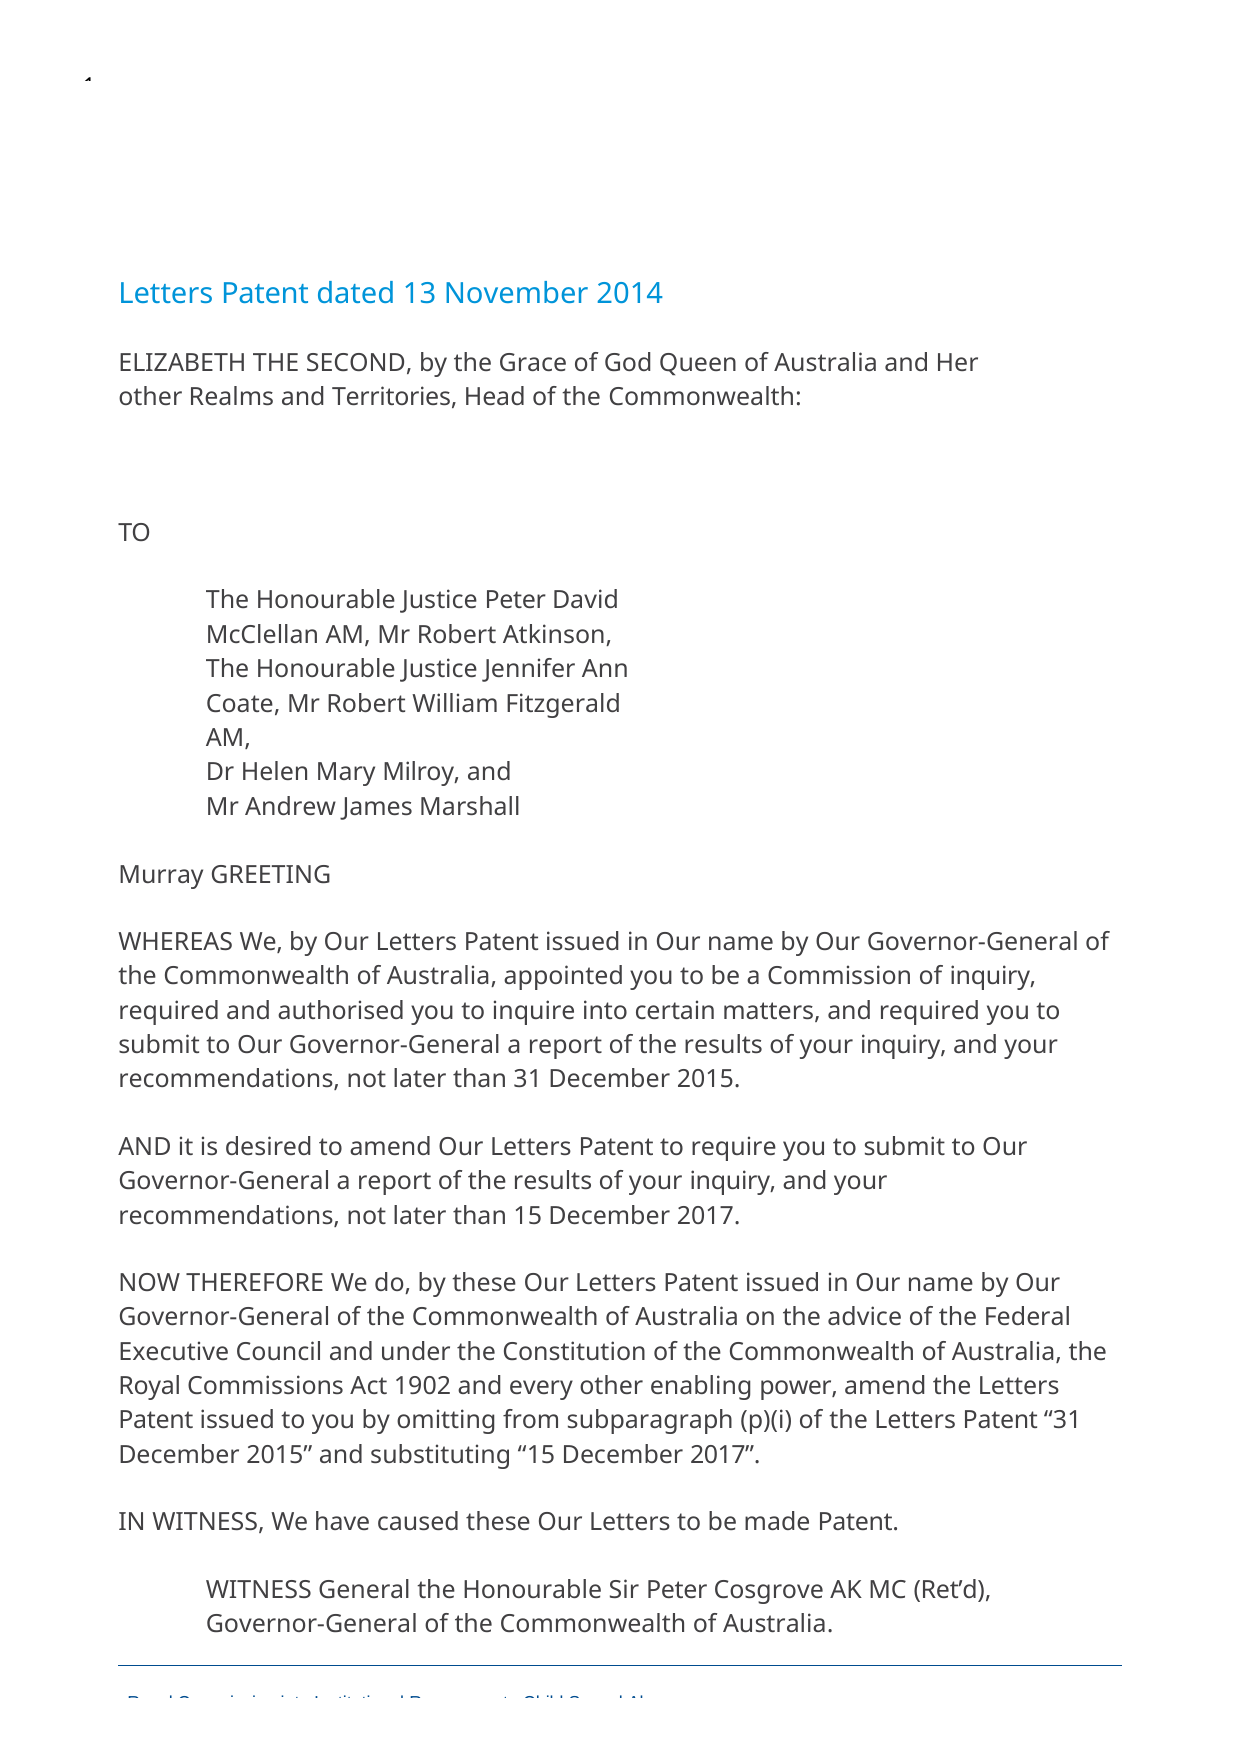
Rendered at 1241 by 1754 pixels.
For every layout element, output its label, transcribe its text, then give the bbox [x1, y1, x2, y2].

text The Honourable Justice Jennifer Ann Coate, Mr Robert William Fitzgerald AM, [206, 651, 642, 754]
text Dr Helen Mary Milroy, and [206, 754, 1001, 788]
text The Honourable Justice Peter David McClellan AM, Mr Robert Atkinson, [206, 582, 713, 650]
text IN WITNESS, We have caused these Our Letters to be made Patent. [118, 1504, 1001, 1538]
text ELIZABETH THE SECOND, by the Grace of God Queen of Australia and Her other Realms and Territories, Head of the Commonwealth: [118, 345, 1034, 413]
text TO [118, 514, 1001, 548]
text WITNESS General the Honourable Sir Peter Cosgrove AK MC (Ret’d), Governor-General of the Commonwealth of Australia. [206, 1572, 1096, 1640]
text Mr Andrew James Marshall Murray GREETING [118, 789, 559, 890]
text AND it is desired to amend Our Letters Patent to require you to submit to Our Governor-General a report of the results of your inquiry, and your recommendations, not later than 15 December 2017. [118, 1128, 1113, 1231]
text WHEREAS We, by Our Letters Patent issued in Our name by Our Governor-General of the Commonwealth of Australia, appointed you to be a Commission of inquiry, required and authorised you to inquire into certain matters, and required you to submit to Our Governor-General a report of the results of your inquiry, and your recommendations, not later than 31 December 2015. [118, 924, 1115, 1095]
subtitle Letters Patent dated 13 November 2014 [118, 273, 1001, 312]
text NOW THEREFORE We do, by these Our Letters Patent issued in Our name by Our Governor-General of the Commonwealth of Australia on the advice of the Federal Executive Council and under the Constitution of the Commonwealth of Australia, the Royal Commissions Act 1902 and every other enabling power, amend the Letters Patent issued to you by omitting from subparagraph (p)(i) of the Letters Patent “31 December 2015” and substituting “15 December 2017”. [118, 1265, 1112, 1471]
